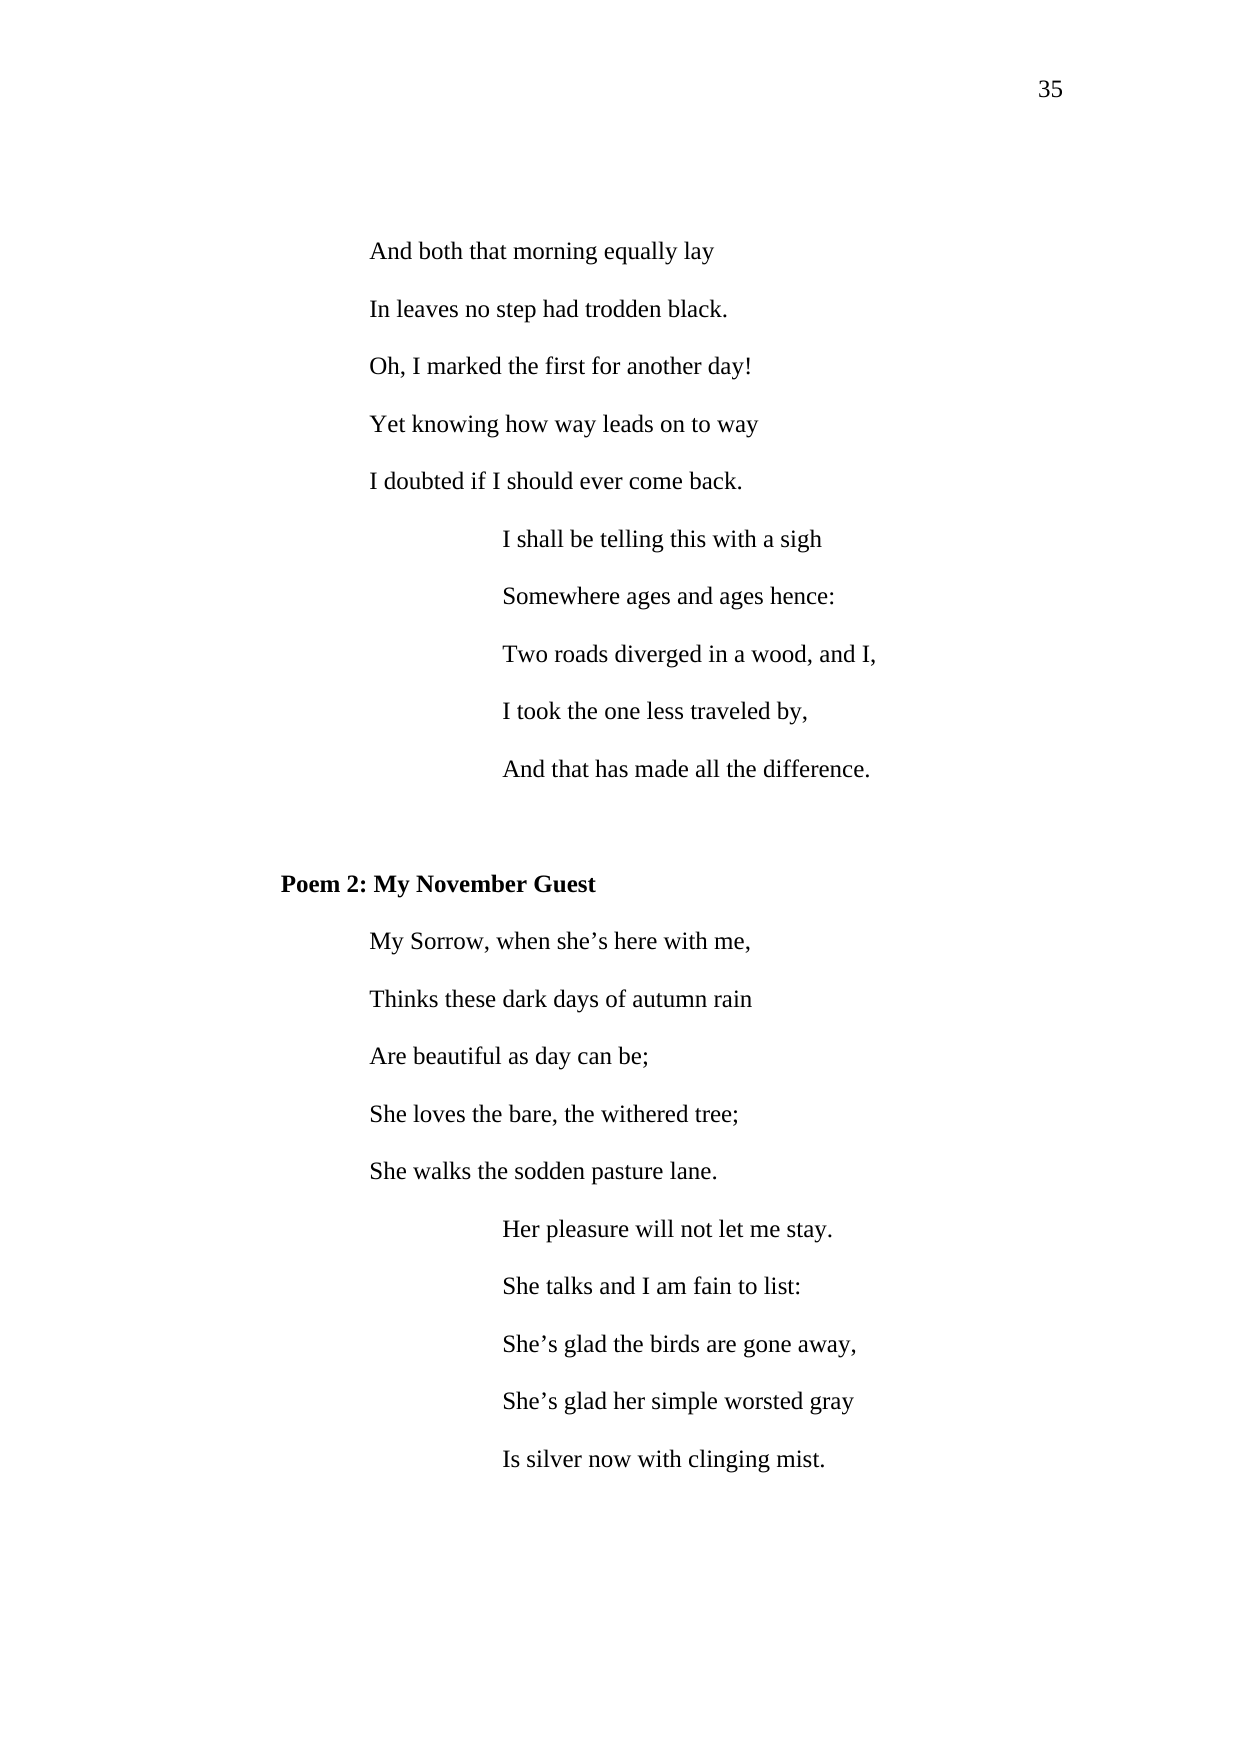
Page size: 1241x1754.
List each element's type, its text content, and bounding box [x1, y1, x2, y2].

text Oh, I marked the first for another day! [369, 351, 1063, 380]
list My Sorrow, when she’s here with me, [369, 926, 1063, 955]
list Poem 2: My November Guest [281, 869, 1063, 897]
list She’s glad her simple worsted gray [502, 1386, 1063, 1415]
text Somewhere ages and ages hence: [502, 581, 1063, 610]
text I shall be telling this with a sigh [502, 524, 1063, 552]
list Her pleasure will not let me stay. [502, 1214, 1063, 1242]
list Is silver now with clinging mist. [502, 1444, 1063, 1472]
list Are beautiful as day can be; [369, 1041, 1063, 1070]
text And both that morning equally lay [369, 236, 1063, 265]
text And that has made all the difference. [502, 754, 1063, 782]
text In leaves no step had trodden black. [369, 294, 1063, 322]
list She walks the sodden pasture lane. [369, 1156, 1063, 1185]
list Thinks these dark days of autumn rain [369, 984, 1063, 1012]
list She loves the bare, the withered tree; [369, 1099, 1063, 1127]
text Two roads diverged in a wood, and I, [502, 639, 1063, 667]
list She’s glad the birds are gone away, [502, 1329, 1063, 1357]
text I doubted if I should ever come back. [369, 466, 1063, 495]
text I took the one less traveled by, [502, 696, 1063, 725]
text Yet knowing how way leads on to way [369, 409, 1063, 437]
list She talks and I am fain to list: [502, 1271, 1063, 1300]
